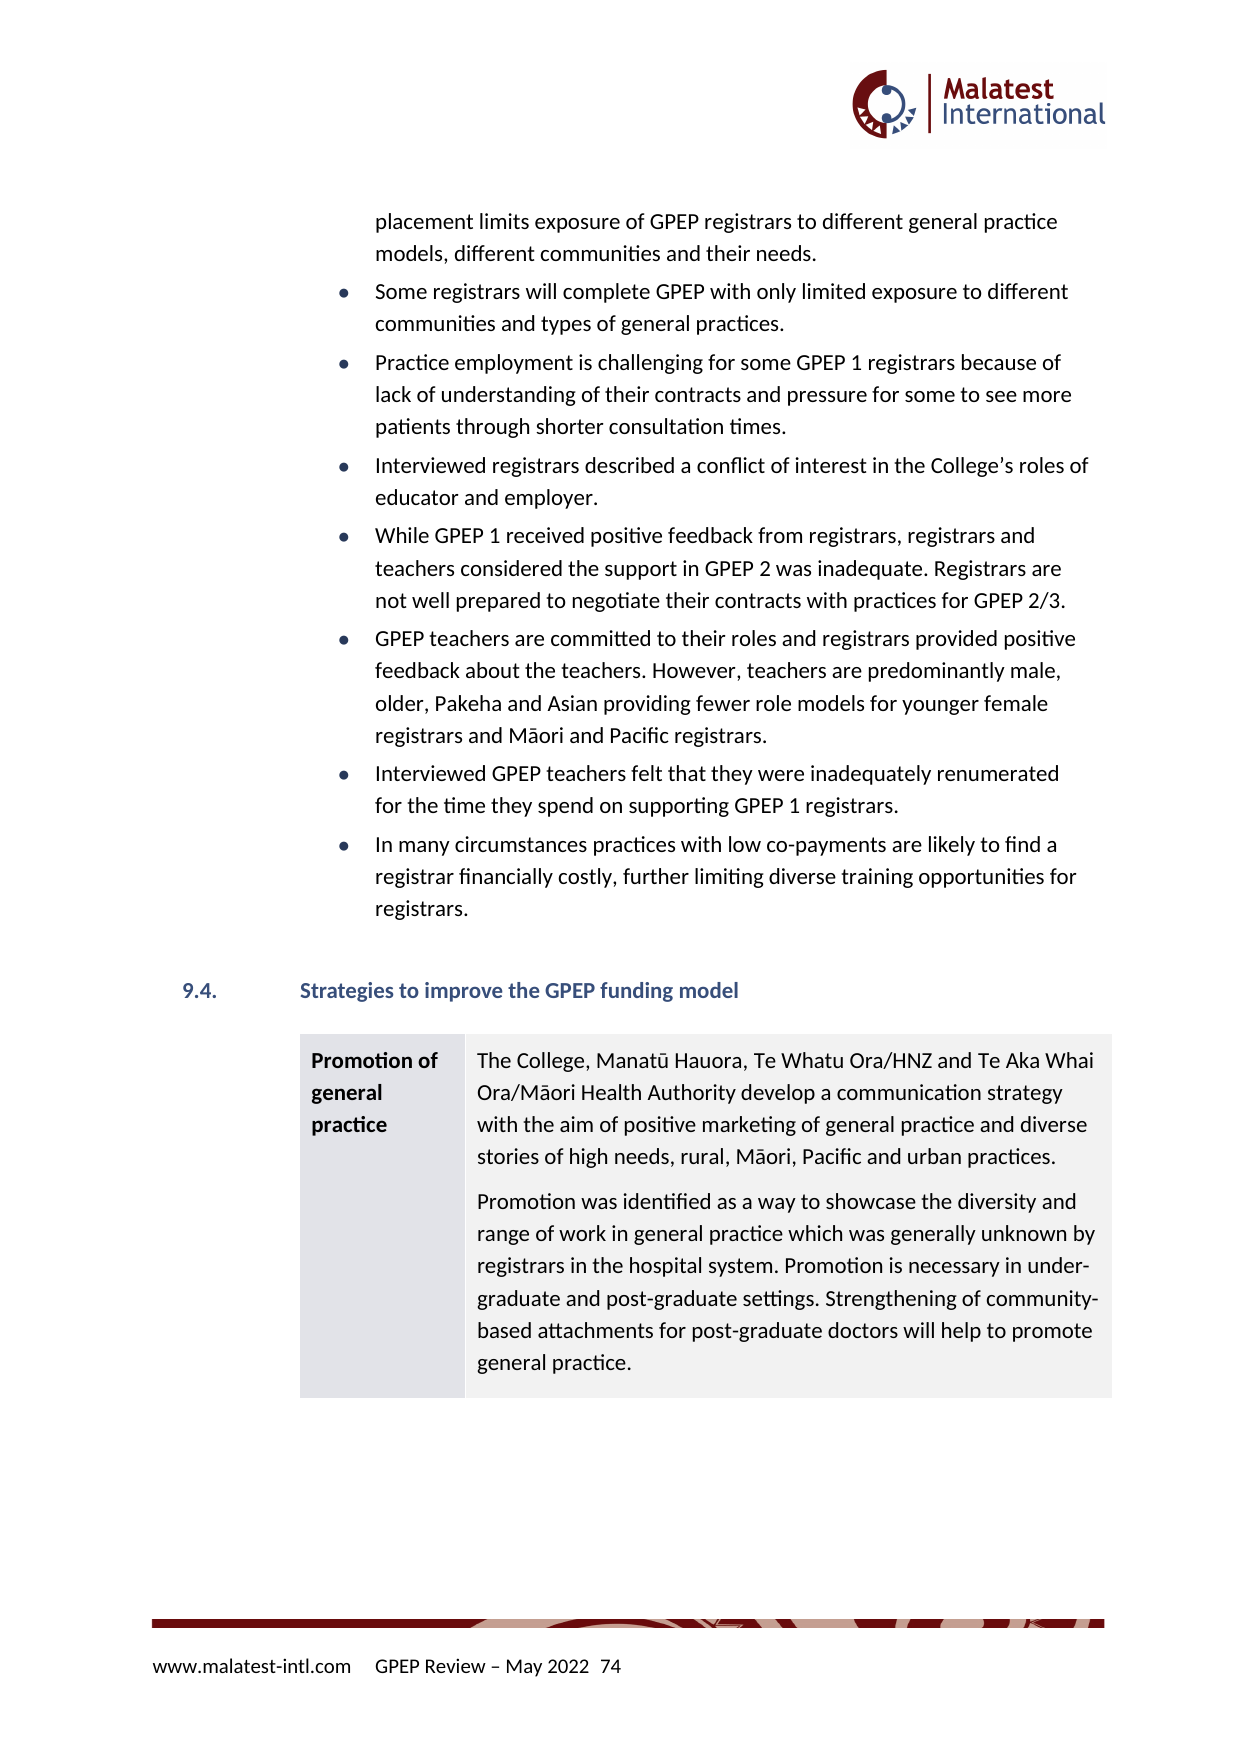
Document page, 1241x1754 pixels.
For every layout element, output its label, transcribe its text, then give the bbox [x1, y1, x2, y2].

table_header The College, Manatū Hauora, Te Whatu Ora/HNZ and Te Aka Whai Ora/Māori Health Authority develop a communication strategy with the aim of positive marketing of general practice and diverse stories of high needs, rural, Māori, Pacific and urban practices. Promotion was identified as a way to showcase the diversity and range of work in general practice which was generally unknown by registrars in the hospital system. Promotion is necessary in under-graduate and post-graduate settings. Strengthening of community- based attachments for post-graduate doctors will help to promote general practice. [466, 1034, 1112, 1398]
picture [850, 62, 1108, 149]
text While GPEP 1 received positive feedback from registrars, registrars and teachers considered the support in GPEP 2 was inadequate. Registrars are not well prepared to negotiate their contracts with practices for GPEP 2/3. [337, 521, 1092, 614]
text Practice employment is challenging for some GPEP 1 registrars because of lack of understanding of their contracts and pressure for some to see more patients through shorter consultation times. [337, 348, 1092, 440]
text GPEP teachers are committed to their roles and registrars provided positive feedback about the teachers. However, teachers are predominantly male, older, Pakeha and Asian providing fewer role models for younger female registrars and Māori and Pacific registrars. [337, 624, 1092, 749]
picture [151, 1619, 1105, 1628]
table_header Promotion of general practice [300, 1034, 465, 1398]
text In many circumstances practices with low co-payments are likely to find a registrar financially costly, further limiting diverse training opportunities for registrars. [337, 830, 1092, 922]
text Interviewed registrars described a conflict of interest in the College’s roles of educator and employer. [337, 451, 1092, 511]
text Some registrars will complete GPEP with only limited exposure to different communities and types of general practices. [337, 277, 1092, 338]
subtitle Strategies to improve the GPEP funding model [182, 976, 1092, 1004]
text Interviewed GPEP teachers felt that they were inadequately renumerated for the time they spend on supporting GPEP 1 registrars. [337, 759, 1092, 819]
